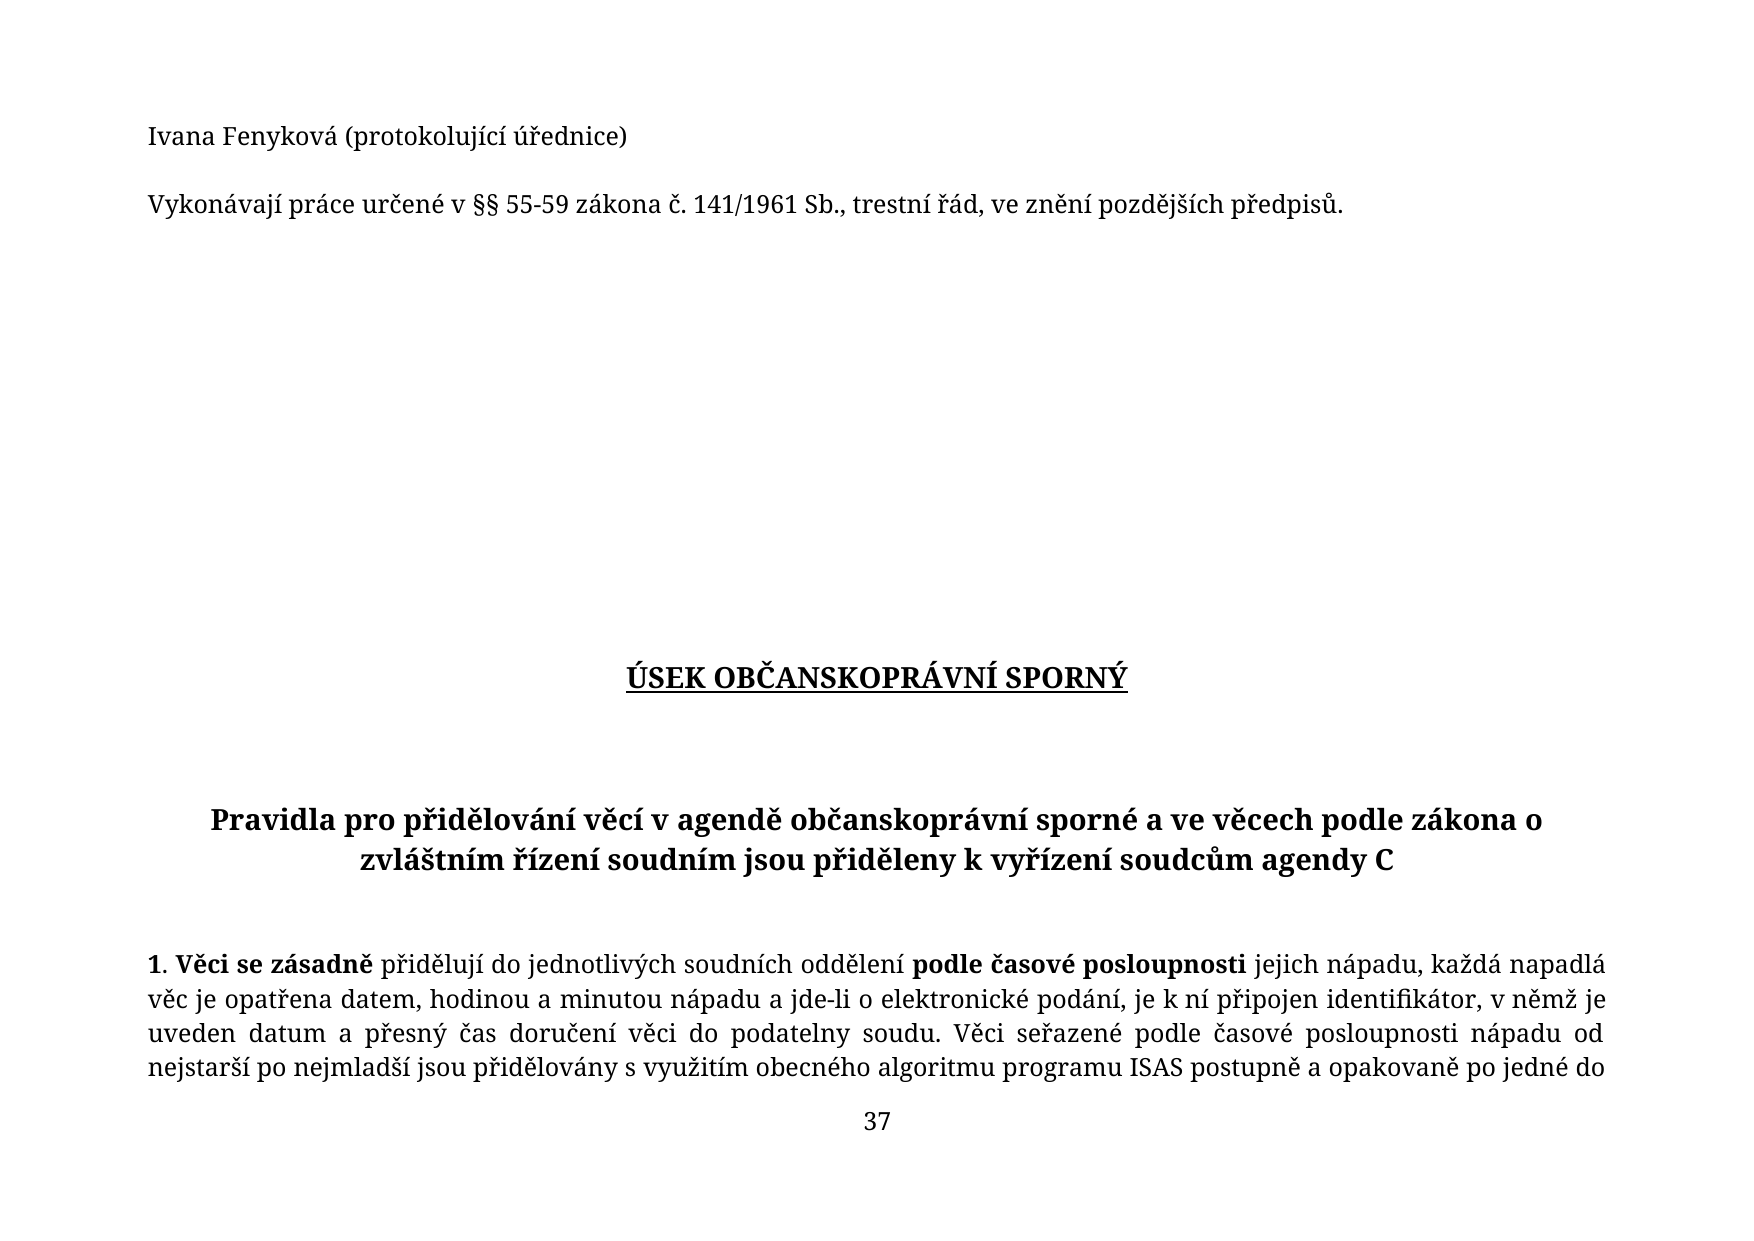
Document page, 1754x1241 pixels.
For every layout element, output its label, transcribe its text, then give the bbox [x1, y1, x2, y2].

text Ivana Fenyková (protokolující úřednice) [148, 118, 1606, 152]
text Pravidla pro přidělování věcí v agendě občanskoprávní sporné a ve věcech podle zákona o zvláštním řízení soudním jsou přiděleny k vyřízení soudcům agendy C [148, 800, 1606, 879]
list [148, 947, 1606, 1083]
text ÚSEK OBČANSKOPRÁVNÍ SPORNÝ [148, 658, 1606, 697]
text Vykonávají práce určené v §§ 55-59 zákona č. 141/1961 Sb., trestní řád, ve znění pozdějších předpisů. [148, 186, 1604, 220]
